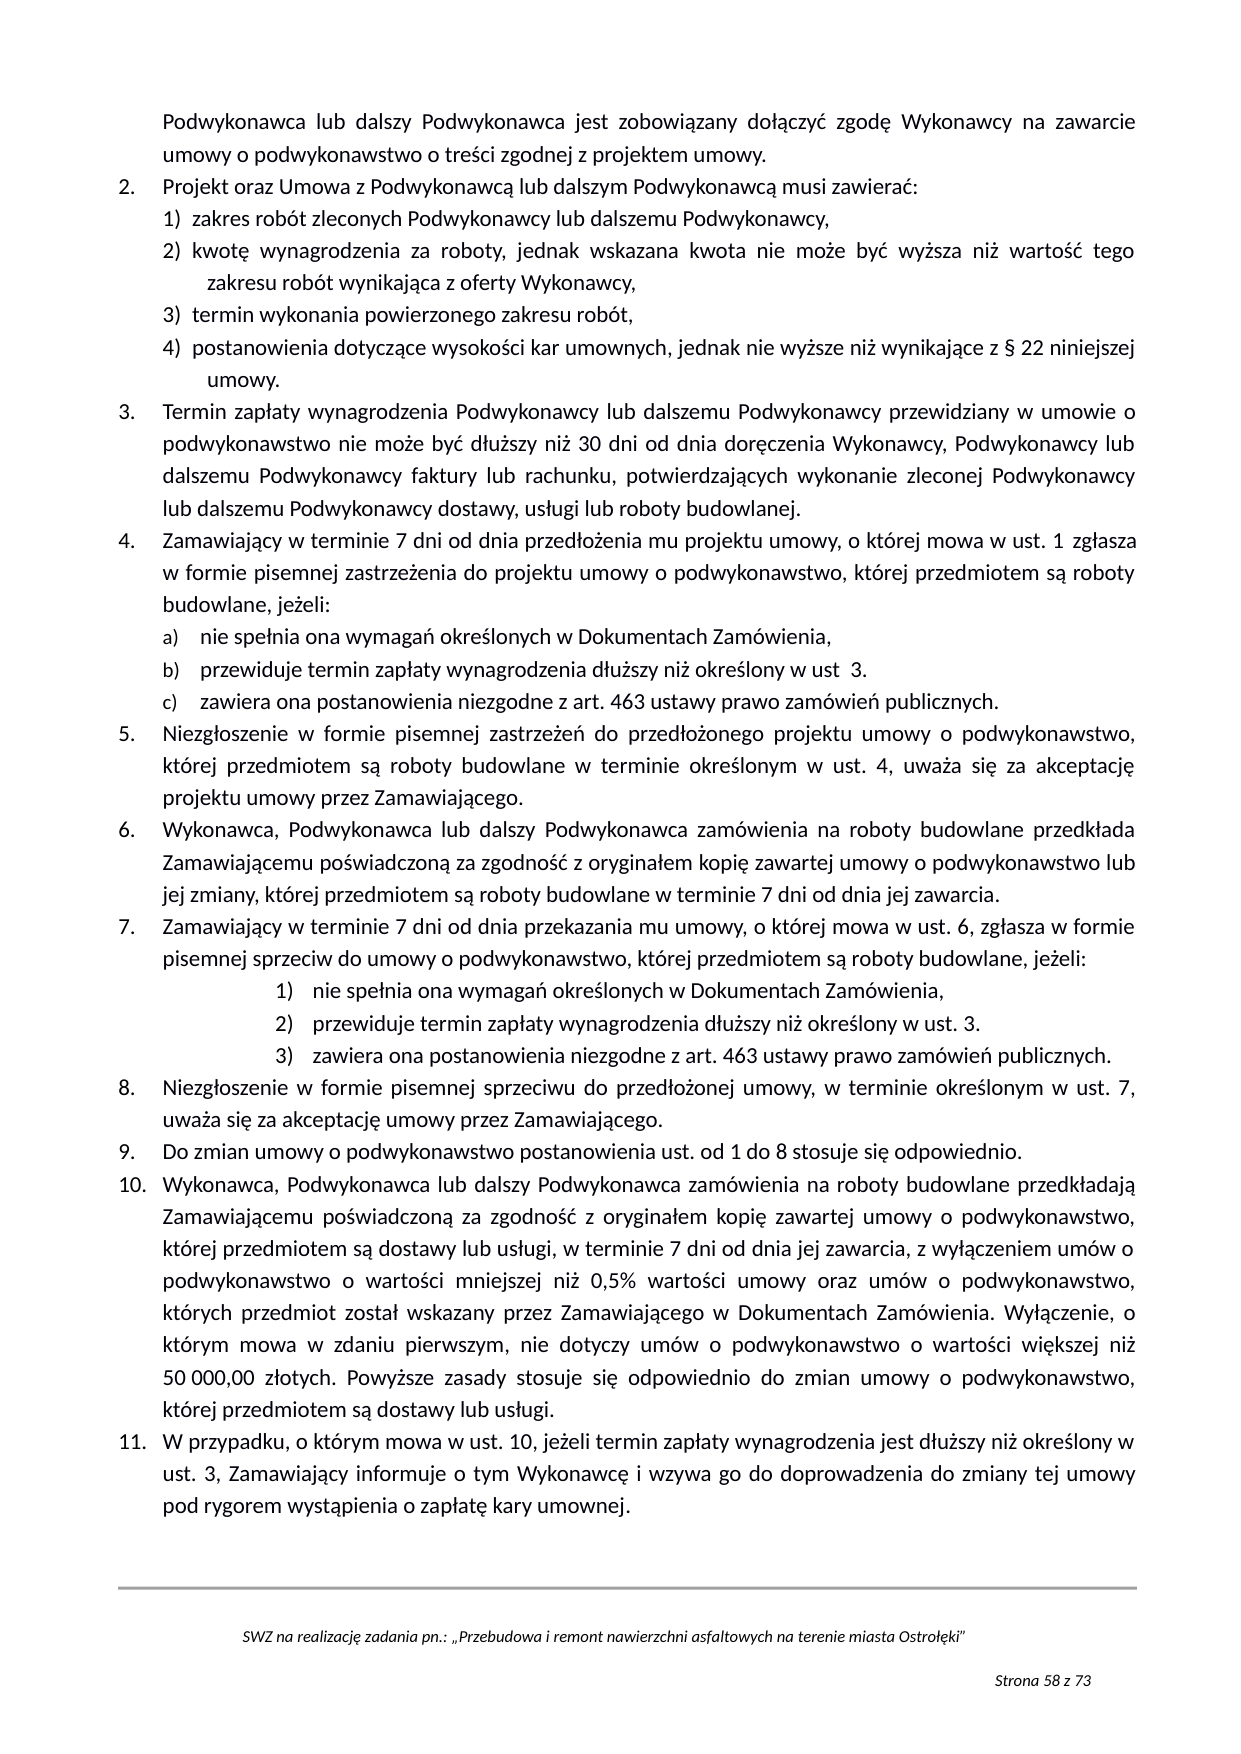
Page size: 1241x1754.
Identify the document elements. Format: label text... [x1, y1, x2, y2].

list termin wykonania powierzonego zakresu robót, [162, 301, 1137, 329]
list Zamawiający w terminie 7 dni od dnia przekazania mu umowy, o której mowa w ust. 6, zgłasza w formie pisemnej sprzeciw do umowy o podwykonawstwo, której przedmiotem są roboty budowlane, jeżeli: [118, 912, 1137, 972]
list W przypadku, o którym mowa w ust. 10, jeżeli termin zapłaty wynagrodzenia jest dłuższy niż określony w ust. 3, Zamawiający informuje o tym Wykonawcę i wzywa go do doprowadzenia do zmiany tej umowy pod rygorem wystąpienia o zapłatę kary umownej. [118, 1427, 1137, 1519]
list Zamawiający w terminie 7 dni od dnia przedłożenia mu projektu umowy, o której mowa w ust. 1 zgłasza w formie pisemnej zastrzeżenia do projektu umowy o podwykonawstwo, której przedmiotem są roboty budowlane, jeżeli: [118, 526, 1137, 618]
list zawiera ona postanowienia niezgodne z art. 463 ustawy prawo zamówień publicznych. [275, 1041, 1137, 1069]
list przewiduje termin zapłaty wynagrodzenia dłuższy niż określony w ust. 3. [275, 1009, 1137, 1037]
list nie spełnia ona wymagań określonych w Dokumentach Zamówienia, [275, 977, 1137, 1004]
list postanowienia dotyczące wysokości kar umownych, jednak nie wyższe niż wynikające z § 22 niniejszej umowy. [162, 333, 1137, 393]
list Projekt oraz Umowa z Podwykonawcą lub dalszym Podwykonawcą musi zawierać: [118, 172, 1137, 200]
list Termin zapłaty wynagrodzenia Podwykonawcy lub dalszemu Podwykonawcy przewidziany w umowie o podwykonawstwo nie może być dłuższy niż 30 dni od dnia doręczenia Wykonawcy, Podwykonawcy lub dalszemu Podwykonawcy faktury lub rachunku, potwierdzających wykonanie zleconej Podwykonawcy lub dalszemu Podwykonawcy dostawy, usługi lub roboty budowlanej. [118, 397, 1137, 522]
list zawiera ona postanowienia niezgodne z art. 463 ustawy prawo zamówień publicznych. [162, 687, 1137, 715]
list zakres robót zleconych Podwykonawcy lub dalszemu Podwykonawcy, [162, 204, 1137, 232]
list Wykonawca, Podwykonawca lub dalszy Podwykonawca zamówienia na roboty budowlane przedkłada Zamawiającemu poświadczoną za zgodność z oryginałem kopię zawartej umowy o podwykonawstwo lub jej zmiany, której przedmiotem są roboty budowlane w terminie 7 dni od dnia jej zawarcia. [118, 816, 1137, 908]
list nie spełnia ona wymagań określonych w Dokumentach Zamówienia, [162, 622, 1137, 651]
list Do zmian umowy o podwykonawstwo postanowienia ust. od 1 do 8 stosuje się odpowiednio. [118, 1137, 1137, 1166]
list kwotę wynagrodzenia za roboty, jednak wskazana kwota nie może być wyższa niż wartość tego zakresu robót wynikająca z oferty Wykonawcy, [162, 236, 1137, 296]
list Wykonawca, Podwykonawca lub dalszy Podwykonawca zamówienia na roboty budowlane przedkładają Zamawiającemu poświadczoną za zgodność z oryginałem kopię zawartej umowy o podwykonawstwo, której przedmiotem są dostawy lub usługi, w terminie 7 dni od dnia jej zawarcia, z wyłączeniem umów o podwykonawstwo o wartości mniejszej niż 0,5% wartości umowy oraz umów o podwykonawstwo, których przedmiot został wskazany przez Zamawiającego w Dokumentach Zamówienia. Wyłączenie, o którym mowa w zdaniu pierwszym, nie dotyczy umów o podwykonawstwo o wartości większej niż 50 000,00 złotych. Powyższe zasady stosuje się odpowiednio do zmian umowy o podwykonawstwo, której przedmiotem są dostawy lub usługi. [118, 1170, 1137, 1423]
list Niezgłoszenie w formie pisemnej sprzeciwu do przedłożonej umowy, w terminie określonym w ust. 7, uważa się za akceptację umowy przez Zamawiającego. [118, 1073, 1137, 1133]
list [118, 107, 1137, 168]
list Niezgłoszenie w formie pisemnej zastrzeżeń do przedłożonego projektu umowy o podwykonawstwo, której przedmiotem są roboty budowlane w terminie określonym w ust. 4, uważa się za akceptację projektu umowy przez Zamawiającego. [118, 719, 1137, 811]
list przewiduje termin zapłaty wynagrodzenia dłuższy niż określony w ust 3. [162, 655, 1137, 683]
